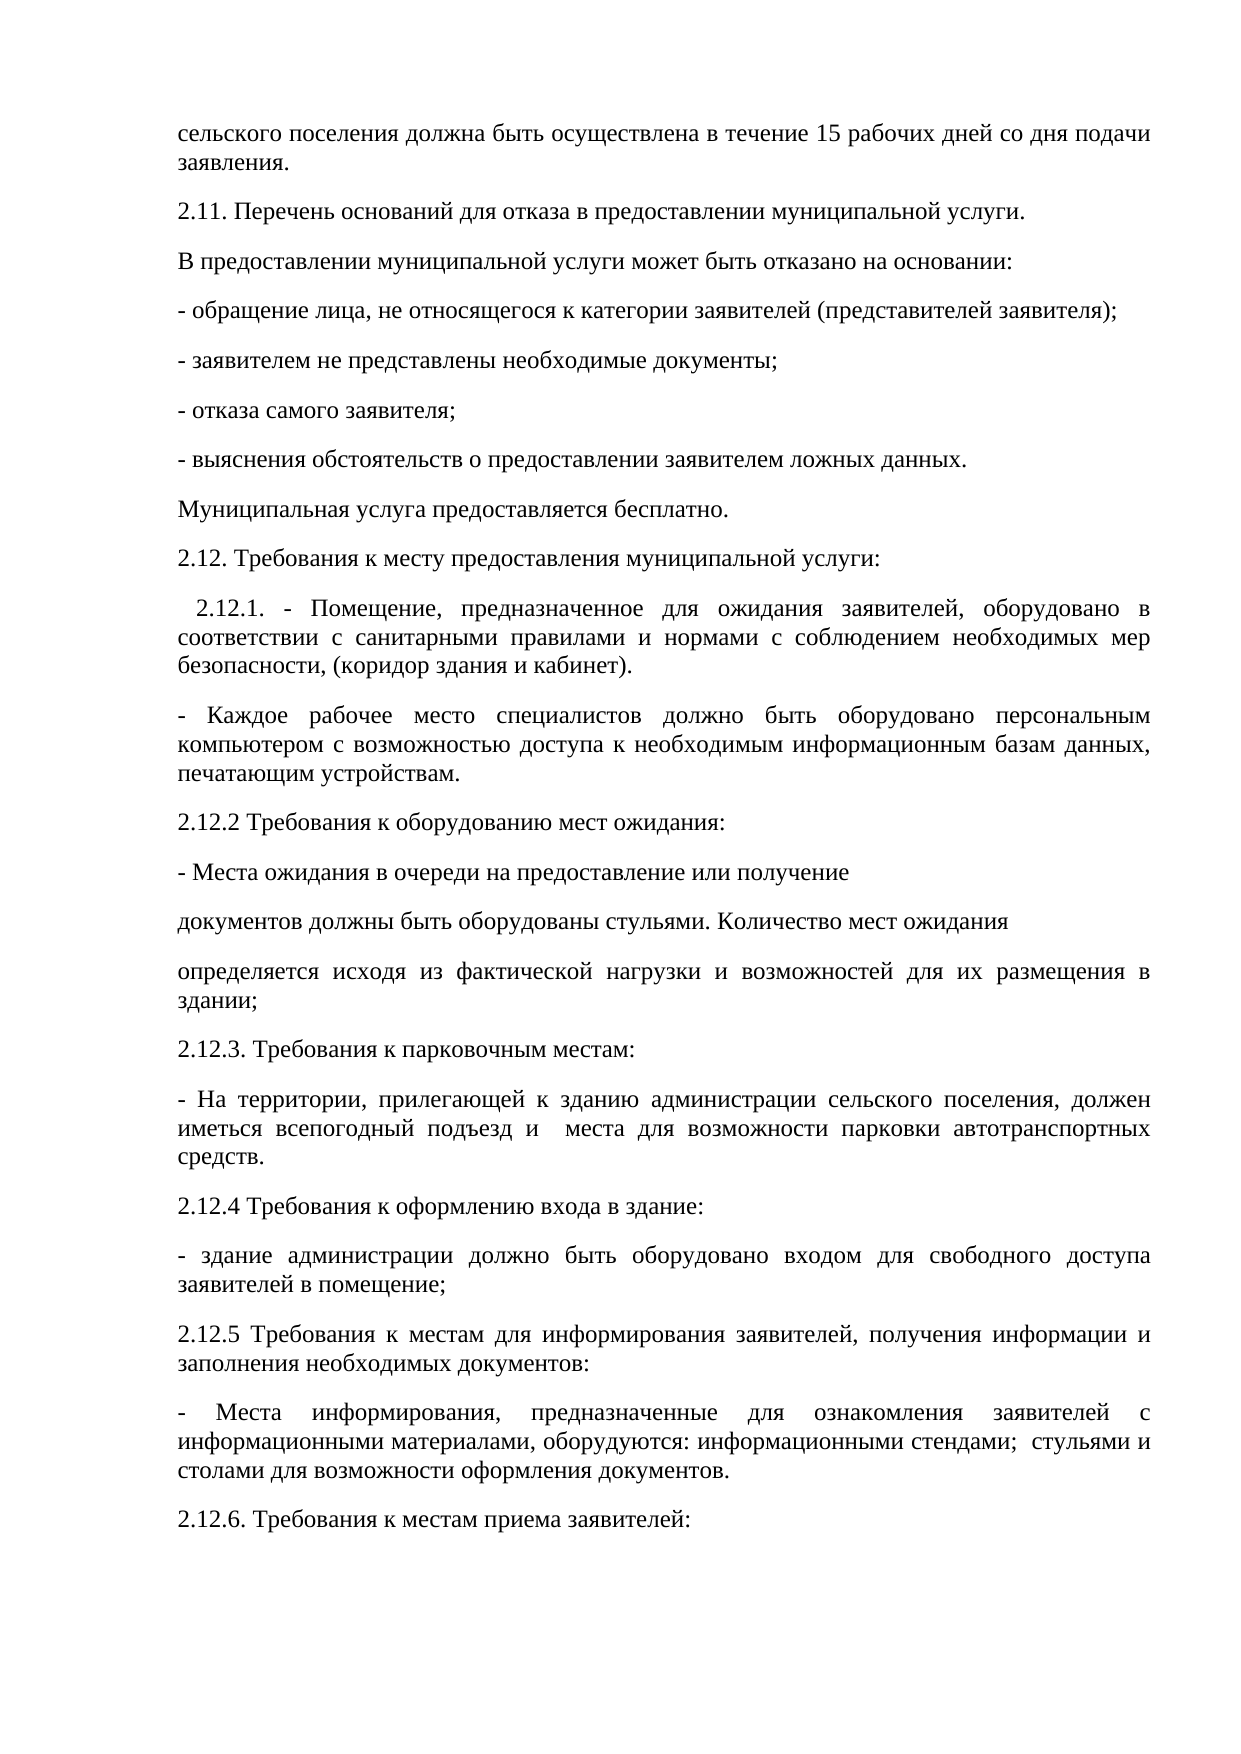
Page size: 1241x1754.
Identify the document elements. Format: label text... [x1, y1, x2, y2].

text - Места ожидания в очереди на предоставление или получение [177, 857, 1152, 886]
text - отказа самого заявителя; [177, 395, 1152, 423]
text В предоставлении муниципальной услуги может быть отказано на основании: [177, 246, 1152, 275]
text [177, 118, 1152, 176]
text 2.12.4 Требования к оформлению входа в здание: [177, 1191, 1152, 1220]
text 2.12.5 Требования к местам для информирования заявителей, получения информации и заполнения необходимых документов: [177, 1319, 1152, 1376]
text 2.11. Перечень оснований для отказа в предоставлении муниципальной услуги. [177, 196, 1152, 225]
text документов должны быть оборудованы стульями. Количество мест ожидания [177, 906, 1152, 935]
text 2.12.2 Требования к оборудованию мест ожидания: [177, 807, 1152, 836]
text определяется исходя из фактической нагрузки и возможностей для их размещения в здании; [177, 956, 1152, 1013]
text - выяснения обстоятельств о предоставлении заявителем ложных данных. [177, 444, 1152, 473]
text 2.12.6. Требования к местам приема заявителей: [177, 1504, 1152, 1533]
text 2.12.1. - Помещение, предназначенное для ожидания заявителей, оборудовано в соответствии с санитарными правилами и нормами с соблюдением необходимых мер безопасности, (коридор здания и кабинет). [177, 593, 1152, 679]
text - На территории, прилегающей к зданию администрации сельского поселения, должен иметься всепогодный подъезд и места для возможности парковки автотранспортных средств. [177, 1084, 1152, 1170]
text Муниципальная услуга предоставляется бесплатно. [177, 494, 1152, 523]
text - обращение лица, не относящегося к категории заявителей (представителей заявителя); [177, 296, 1152, 324]
text 2.12. Требования к месту предоставления муниципальной услуги: [177, 543, 1152, 572]
text - заявителем не представлены необходимые документы; [177, 345, 1152, 374]
text - Каждое рабочее место специалистов должно быть оборудовано персональным компьютером с возможностью доступа к необходимым информационным базам данных, печатающим устройствам. [177, 700, 1152, 786]
text - здание администрации должно быть оборудовано входом для свободного доступа заявителей в помещение; [177, 1241, 1152, 1298]
text 2.12.3. Требования к парковочным местам: [177, 1034, 1152, 1063]
text - Места информирования, предназначенные для ознакомления заявителей с информационными материалами, оборудуются: информационными стендами; стульями и столами для возможности оформления документов. [177, 1397, 1152, 1483]
